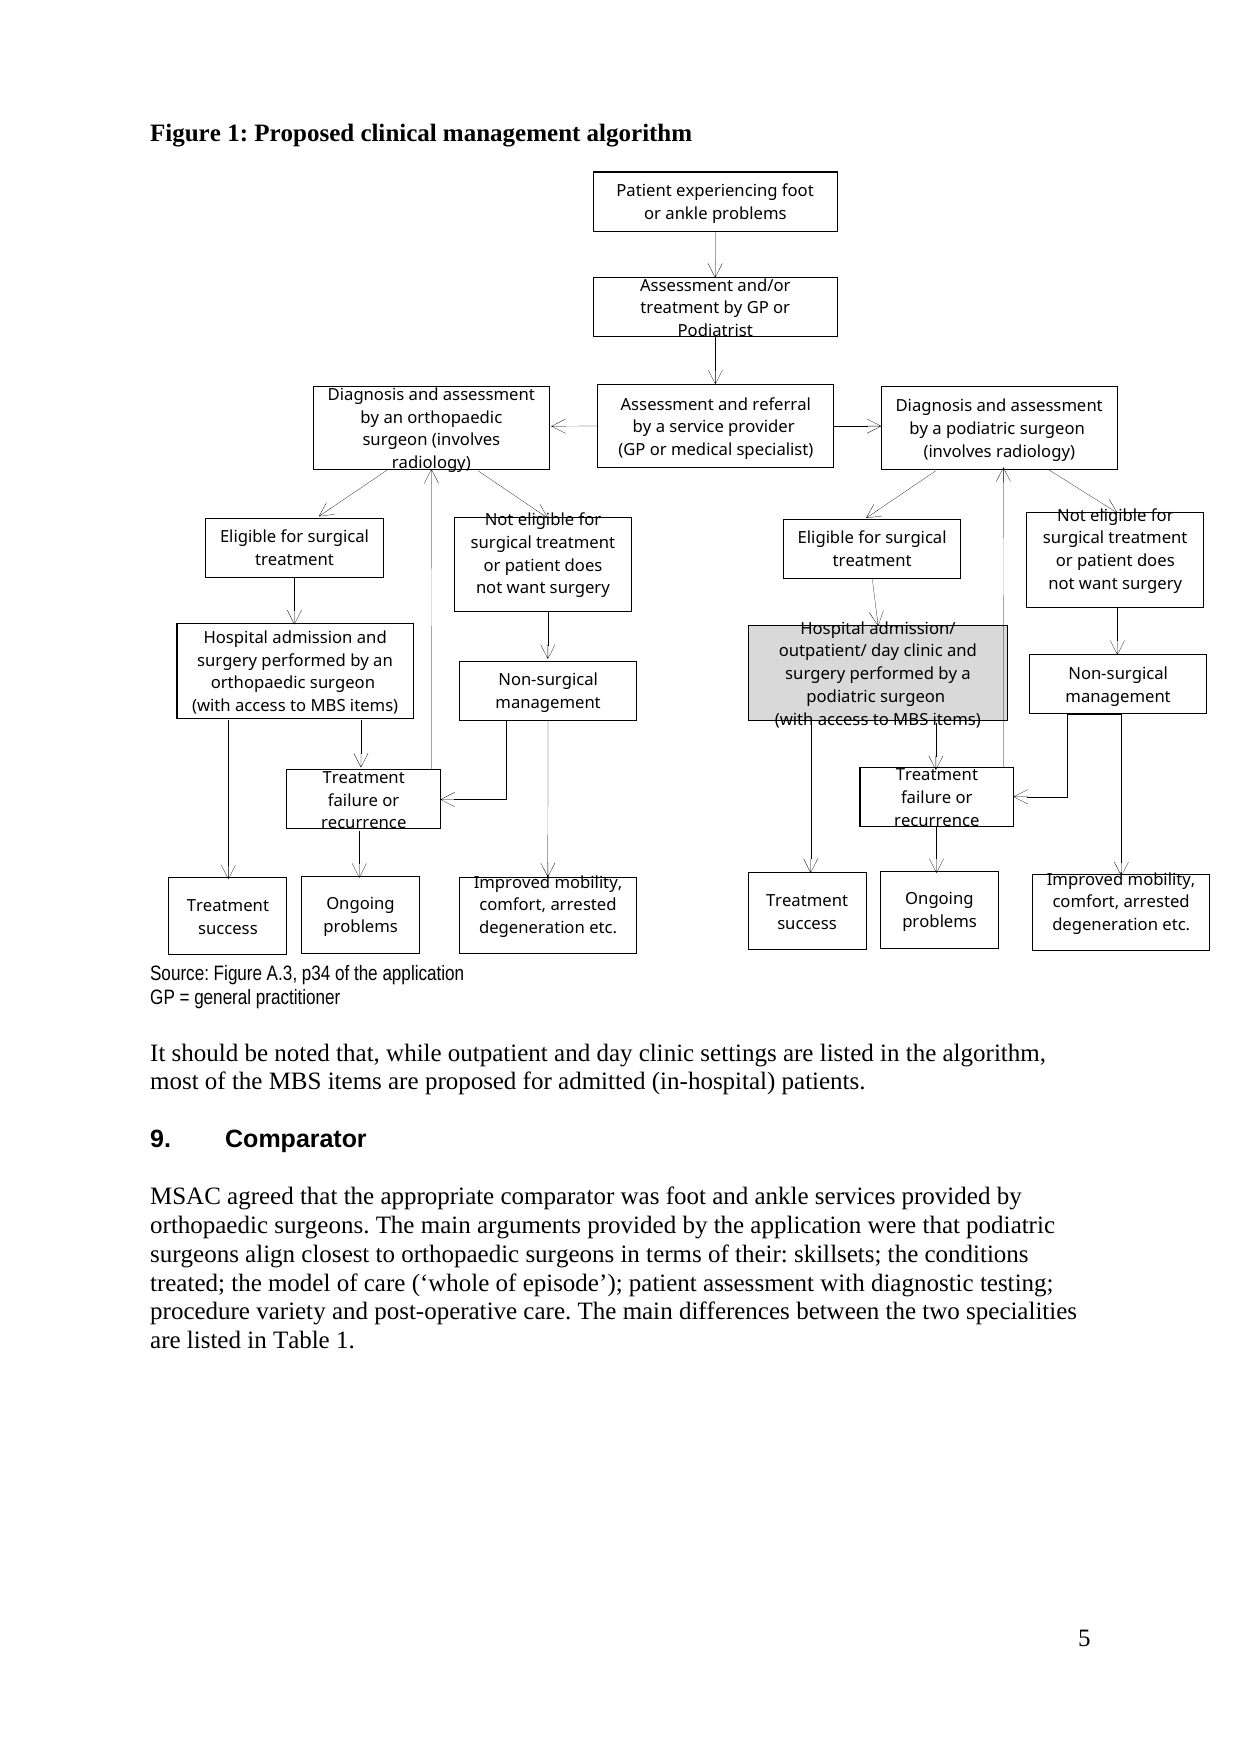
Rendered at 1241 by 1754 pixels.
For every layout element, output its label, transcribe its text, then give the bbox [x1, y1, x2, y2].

text Source: Figure A.3, p34 of the application [150, 961, 1090, 985]
text It should be noted that, while outpatient and day clinic settings are listed in the algorithm, most of the MBS items are proposed for admitted (in-hospital) patients. [150, 1038, 1090, 1095]
text GP = general practitioner [150, 985, 1090, 1009]
text Figure 1: Proposed clinical management algorithm [150, 118, 1090, 147]
subtitle Comparator [150, 1124, 1090, 1153]
text MSAC agreed that the appropriate comparator was foot and ankle services provided by orthopaedic surgeons. The main arguments provided by the application were that podiatric surgeons align closest to orthopaedic surgeons in terms of their: skillsets; the conditions treated; the model of care (‘whole of episode’); patient assessment with diagnostic testing; procedure variety and post-operative care. The main differences between the two specialities are listed in Table 1. [150, 1181, 1090, 1354]
